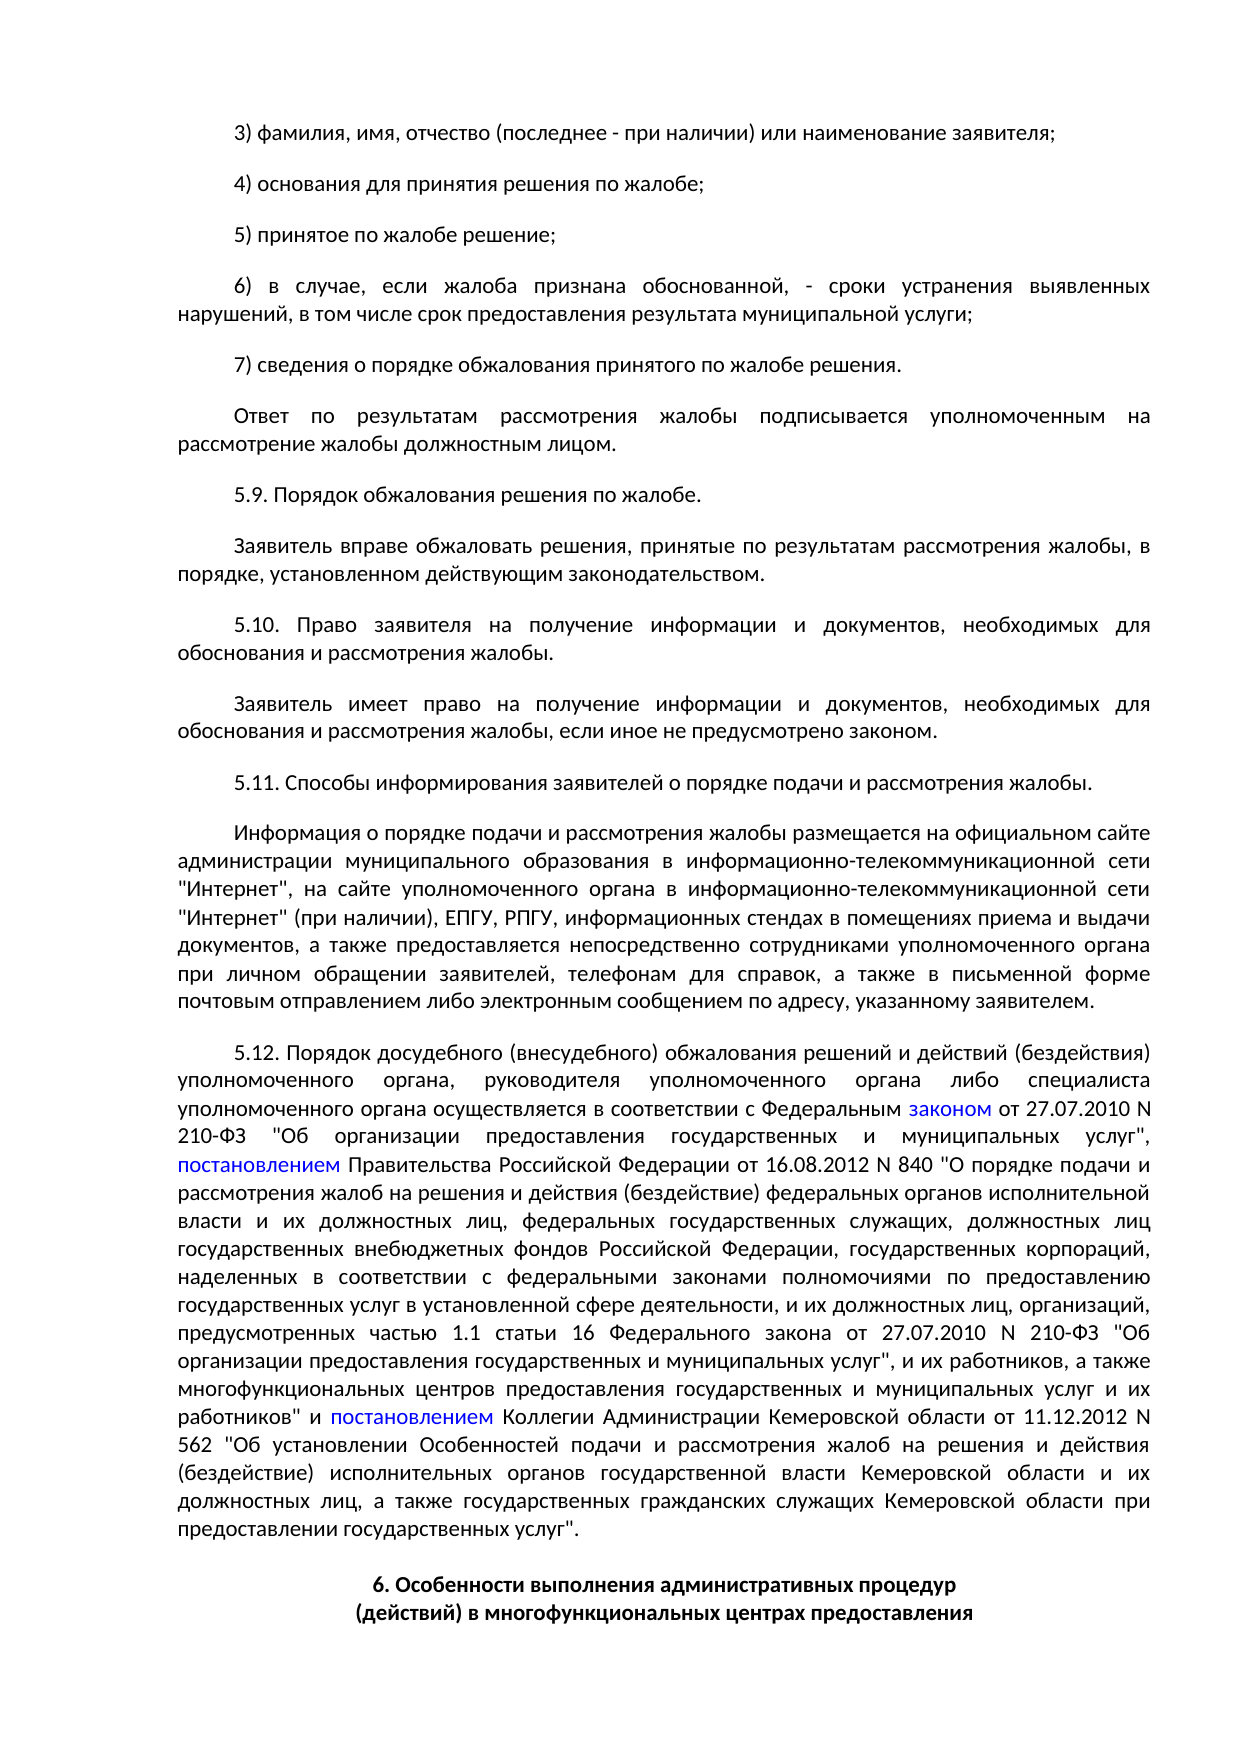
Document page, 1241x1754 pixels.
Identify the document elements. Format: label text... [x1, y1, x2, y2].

text Информация о порядке подачи и рассмотрения жалобы размещается на официальном сайте администрации муниципального образования в информационно-телекоммуникационной сети "Интернет", на сайте уполномоченного органа в информационно-телекоммуникационной сети "Интернет" (при наличии), ЕПГУ, РПГУ, информационных стендах в помещениях приема и выдачи документов, а также предоставляется непосредственно сотрудниками уполномоченного органа при личном обращении заявителей, телефонам для справок, а также в письменной форме почтовым отправлением либо электронным сообщением по адресу, указанному заявителем. [177, 818, 1152, 1015]
text 5.10. Право заявителя на получение информации и документов, необходимых для обоснования и рассмотрения жалобы. [177, 610, 1152, 666]
text 6. Особенности выполнения административных процедур [177, 1570, 1152, 1598]
text 7) сведения о порядке обжалования принятого по жалобе решения. [177, 350, 1152, 378]
text 5) принятое по жалобе решение; [177, 220, 1152, 248]
text 6) в случае, если жалоба признана обоснованной, - сроки устранения выявленных нарушений, в том числе срок предоставления результата муниципальной услуги; [177, 271, 1152, 327]
text Заявитель имеет право на получение информации и документов, необходимых для обоснования и рассмотрения жалобы, если иное не предусмотрено законом. [177, 689, 1152, 745]
text Заявитель вправе обжаловать решения, принятые по результатам рассмотрения жалобы, в порядке, установленном действующим законодательством. [177, 531, 1152, 587]
text 5.12. Порядок досудебного (внесудебного) обжалования решений и действий (бездействия) уполномоченного органа, руководителя уполномоченного органа либо специалиста уполномоченного органа осуществляется в соответствии с Федеральным законом от 27.07.2010 N 210-ФЗ "Об организации предоставления государственных и муниципальных услуг", постановлением Правительства Российской Федерации от 16.08.2012 N 840 "О порядке подачи и рассмотрения жалоб на решения и действия (бездействие) федеральных органов исполнительной власти и их должностных лиц, федеральных государственных служащих, должностных лиц государственных внебюджетных фондов Российской Федерации, государственных корпораций, наделенных в соответствии с федеральными законами полномочиями по предоставлению государственных услуг в установленной сфере деятельности, и их должностных лиц, организаций, предусмотренных частью 1.1 статьи 16 Федерального закона от 27.07.2010 N 210-ФЗ "Об организации предоставления государственных и муниципальных услуг", и их работников, а также многофункциональных центров предоставления государственных и муниципальных услуг и их работников" и постановлением Коллегии Администрации Кемеровской области от 11.12.2012 N 562 "Об установлении Особенностей подачи и рассмотрения жалоб на решения и действия (бездействие) исполнительных органов государственной власти Кемеровской области и их должностных лиц, а также государственных гражданских служащих Кемеровской области при предоставлении государственных услуг". [177, 1038, 1152, 1542]
text 4) основания для принятия решения по жалобе; [177, 169, 1152, 197]
text 3) фамилия, имя, отчество (последнее - при наличии) или наименование заявителя; [177, 118, 1152, 146]
text 5.9. Порядок обжалования решения по жалобе. [177, 480, 1152, 508]
text Ответ по результатам рассмотрения жалобы подписывается уполномоченным на рассмотрение жалобы должностным лицом. [177, 401, 1152, 457]
text (действий) в многофункциональных центрах предоставления [177, 1598, 1152, 1626]
text 5.11. Способы информирования заявителей о порядке подачи и рассмотрения жалобы. [177, 768, 1152, 796]
